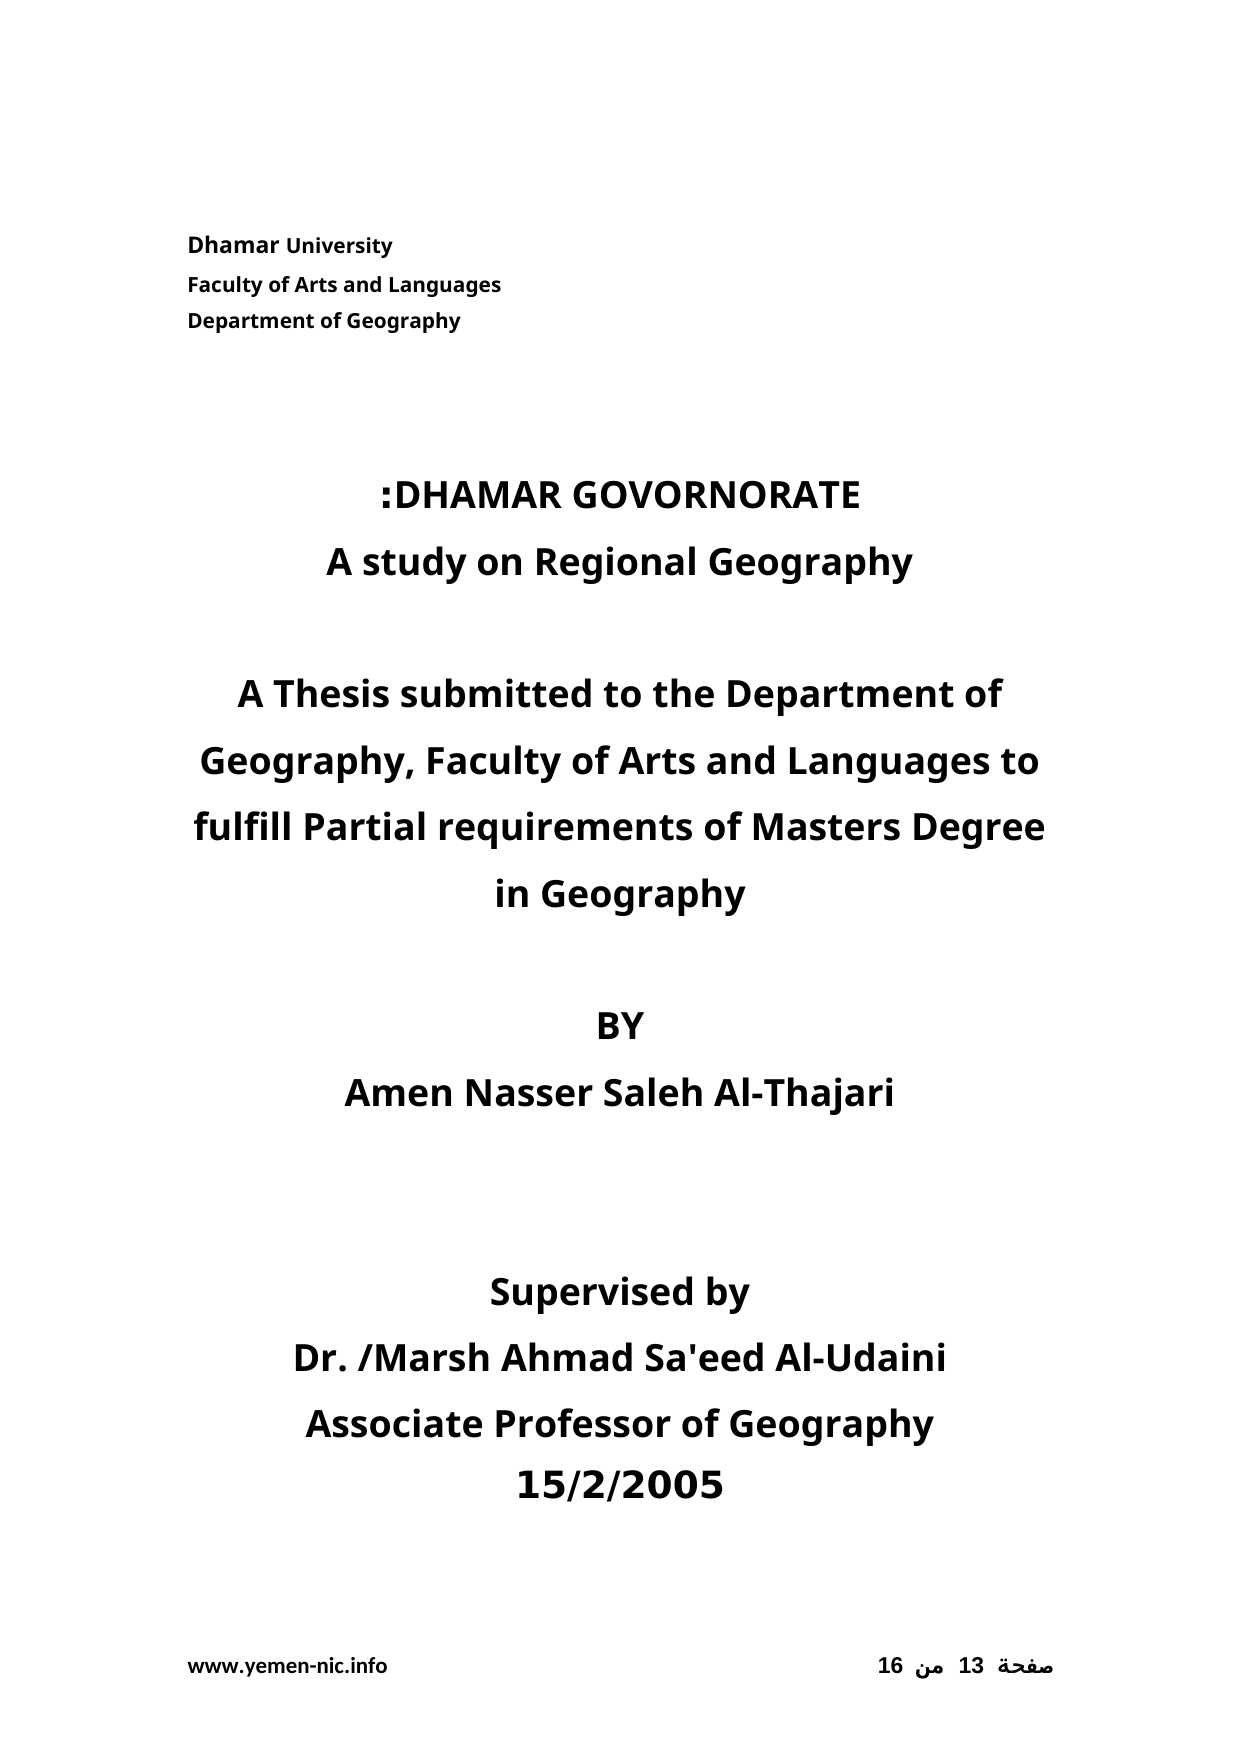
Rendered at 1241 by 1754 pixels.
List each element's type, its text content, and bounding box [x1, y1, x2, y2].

text Dhamar University [187, 229, 1053, 260]
text Dr. /Marsh Ahmad Sa'eed Al-Udaini [187, 1331, 1053, 1382]
text A study on Regional Geography [187, 535, 1053, 586]
text BY [187, 999, 1053, 1051]
text Supervised by [187, 1265, 1053, 1316]
text A Thesis submitted to the Department of Geography, Faculty of Arts and Languages to fulfill Partial requirements of Masters Degree in Geography [187, 668, 1053, 918]
text Department of Geography [187, 307, 1053, 335]
text Amen Saleh Al-Thajari [187, 1066, 1053, 1117]
text DHAMAR GOVORNORATE: [187, 469, 1053, 520]
text 15/2/2005 [187, 1464, 1053, 1508]
text Associate Professor of Geography [187, 1398, 1053, 1449]
text Faculty of Arts and Languages [187, 270, 1053, 298]
